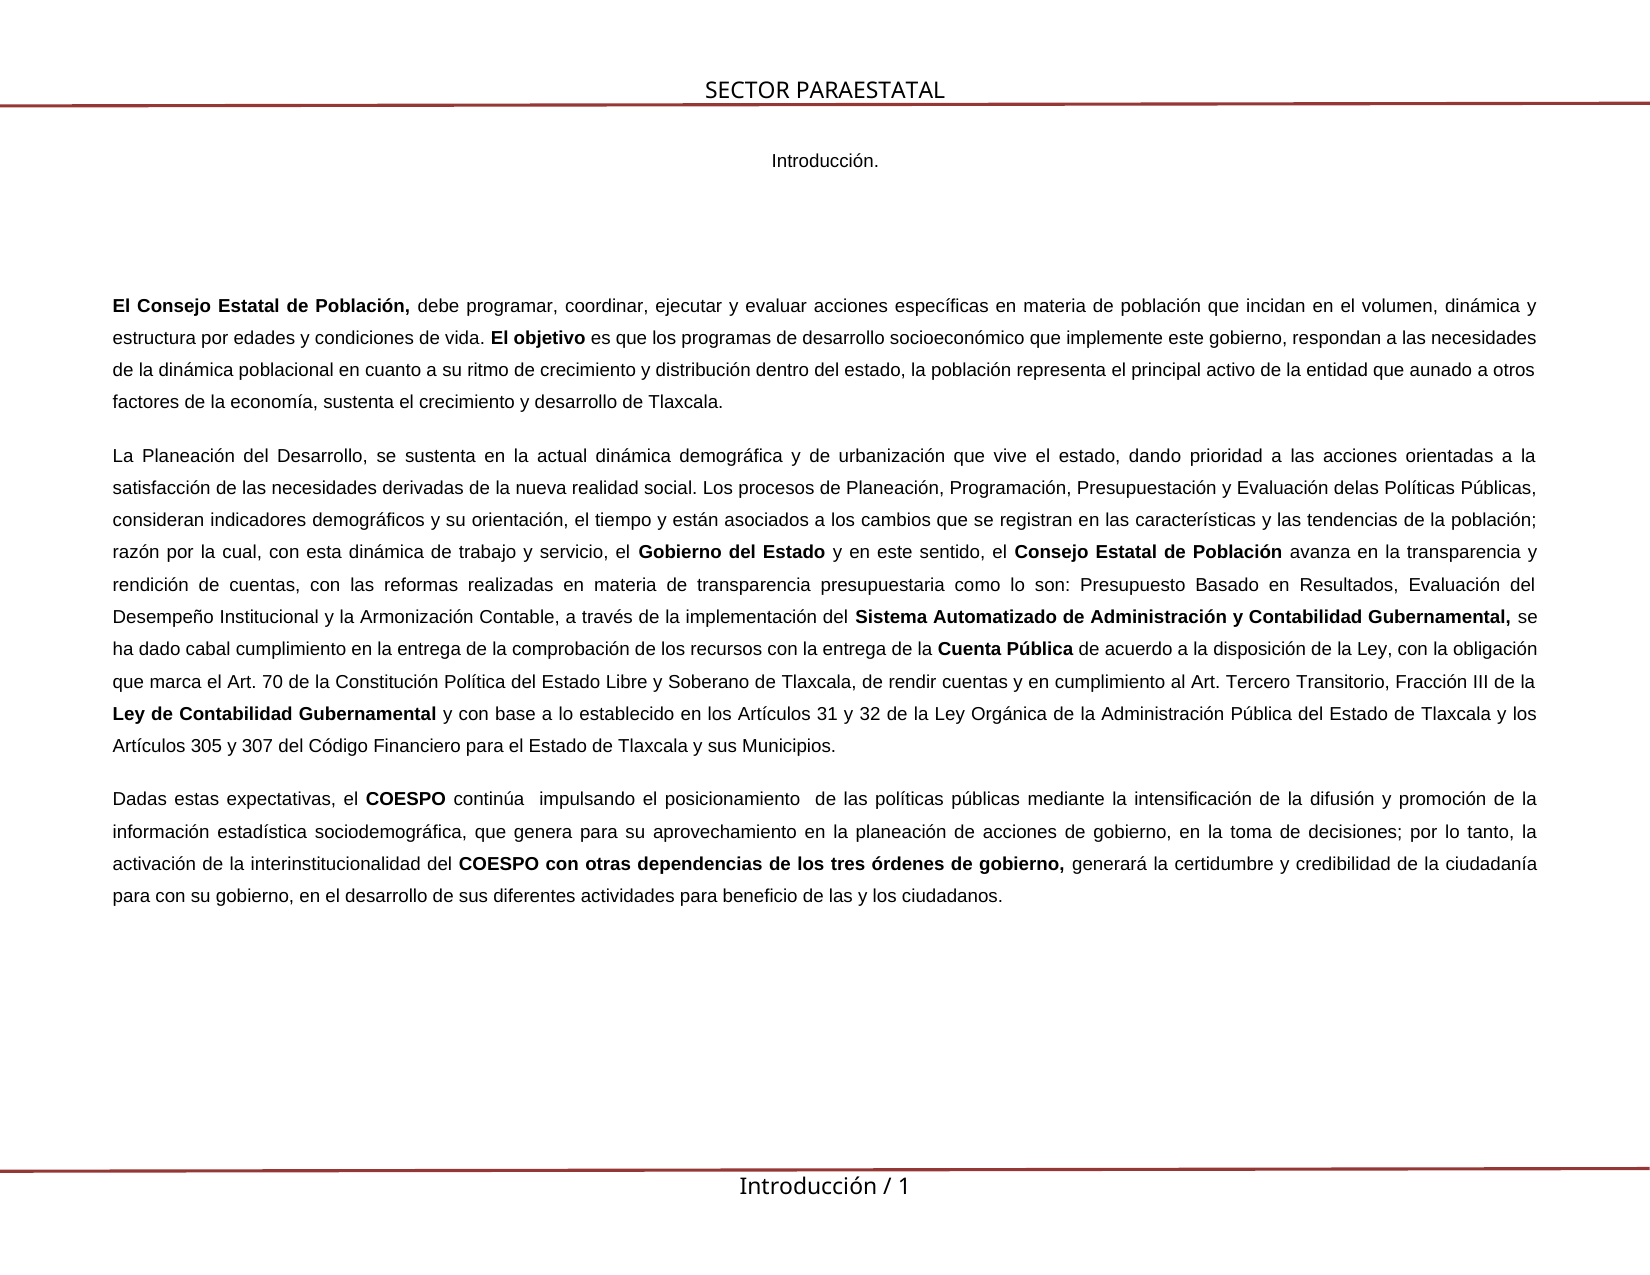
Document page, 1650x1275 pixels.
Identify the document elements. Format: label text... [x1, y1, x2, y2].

text Dadas estas expectativas, el COESPO continúa impulsando el posicionamiento de las políticas públicas mediante la intensificación de la difusión y promoción de la información estadística sociodemográfica, que genera para su aprovechamiento en la planeación de acciones de gobierno, en la toma de decisiones; por lo tanto, la activación de la interinstitucionalidad del COESPO con otras dependencias de los tres órdenes de gobierno, generará la certidumbre y credibilidad de la ciudadanía para con su gobierno, en el desarrollo de sus diferentes actividades para beneficio de las y los ciudadanos. [112, 788, 1537, 907]
text Introducción. [112, 150, 1537, 172]
text El Consejo Estatal de Población, debe programar, coordinar, ejecutar y evaluar acciones específicas en materia de población que incidan en el volumen, dinámica y estructura por edades y condiciones de vida. El objetivo es que los programas de desarrollo socioeconómico que implemente este gobierno, respondan a las necesidades de la dinámica poblacional en cuanto a su ritmo de crecimiento y distribución dentro del estado, la población representa el principal activo de la entidad que aunado a otros factores de la economía, sustenta el crecimiento y desarrollo de Tlaxcala. [112, 294, 1537, 413]
text La Planeación del Desarrollo, se sustenta en la actual dinámica demográfica y de urbanización que vive el estado, dando prioridad a las acciones orientadas a la satisfacción de las necesidades derivadas de la nueva realidad social. Los procesos de Planeación, Programación, Presupuestación y Evaluación delas Políticas Públicas, consideran indicadores demográficos y su orientación, el tiempo y están asociados a los cambios que se registran en las características y las tendencias de la población; razón por la cual, con esta dinámica de trabajo y servicio, el Gobierno del Estado y en este sentido, el Consejo Estatal de Población avanza en la transparencia y rendición de cuentas, con las reformas realizadas en materia de transparencia presupuestaria como lo son: Presupuesto Basado en Resultados, Evaluación del Desempeño Institucional y la Armonización Contable, a través de la implementación del Sistema Automatizado de Administración y Contabilidad Gubernamental, se ha dado cabal cumplimiento en la entrega de la comprobación de los recursos con la entrega de la Cuenta Pública de acuerdo a la disposición de la Ley, con la obligación que marca el Art. 70 de la Constitución Política del Estado Libre y Soberano de Tlaxcala, de rendir cuentas y en cumplimiento al Art. Tercero Transitorio, Fracción III de la Ley de Contabilidad Gubernamental y con base a lo establecido en los Artículos 31 y 32 de la Ley Orgánica de la Administración Pública del Estado de Tlaxcala y los Artículos 305 y 307 del Código Financiero para el Estado de Tlaxcala y sus Municipios. [112, 444, 1537, 757]
